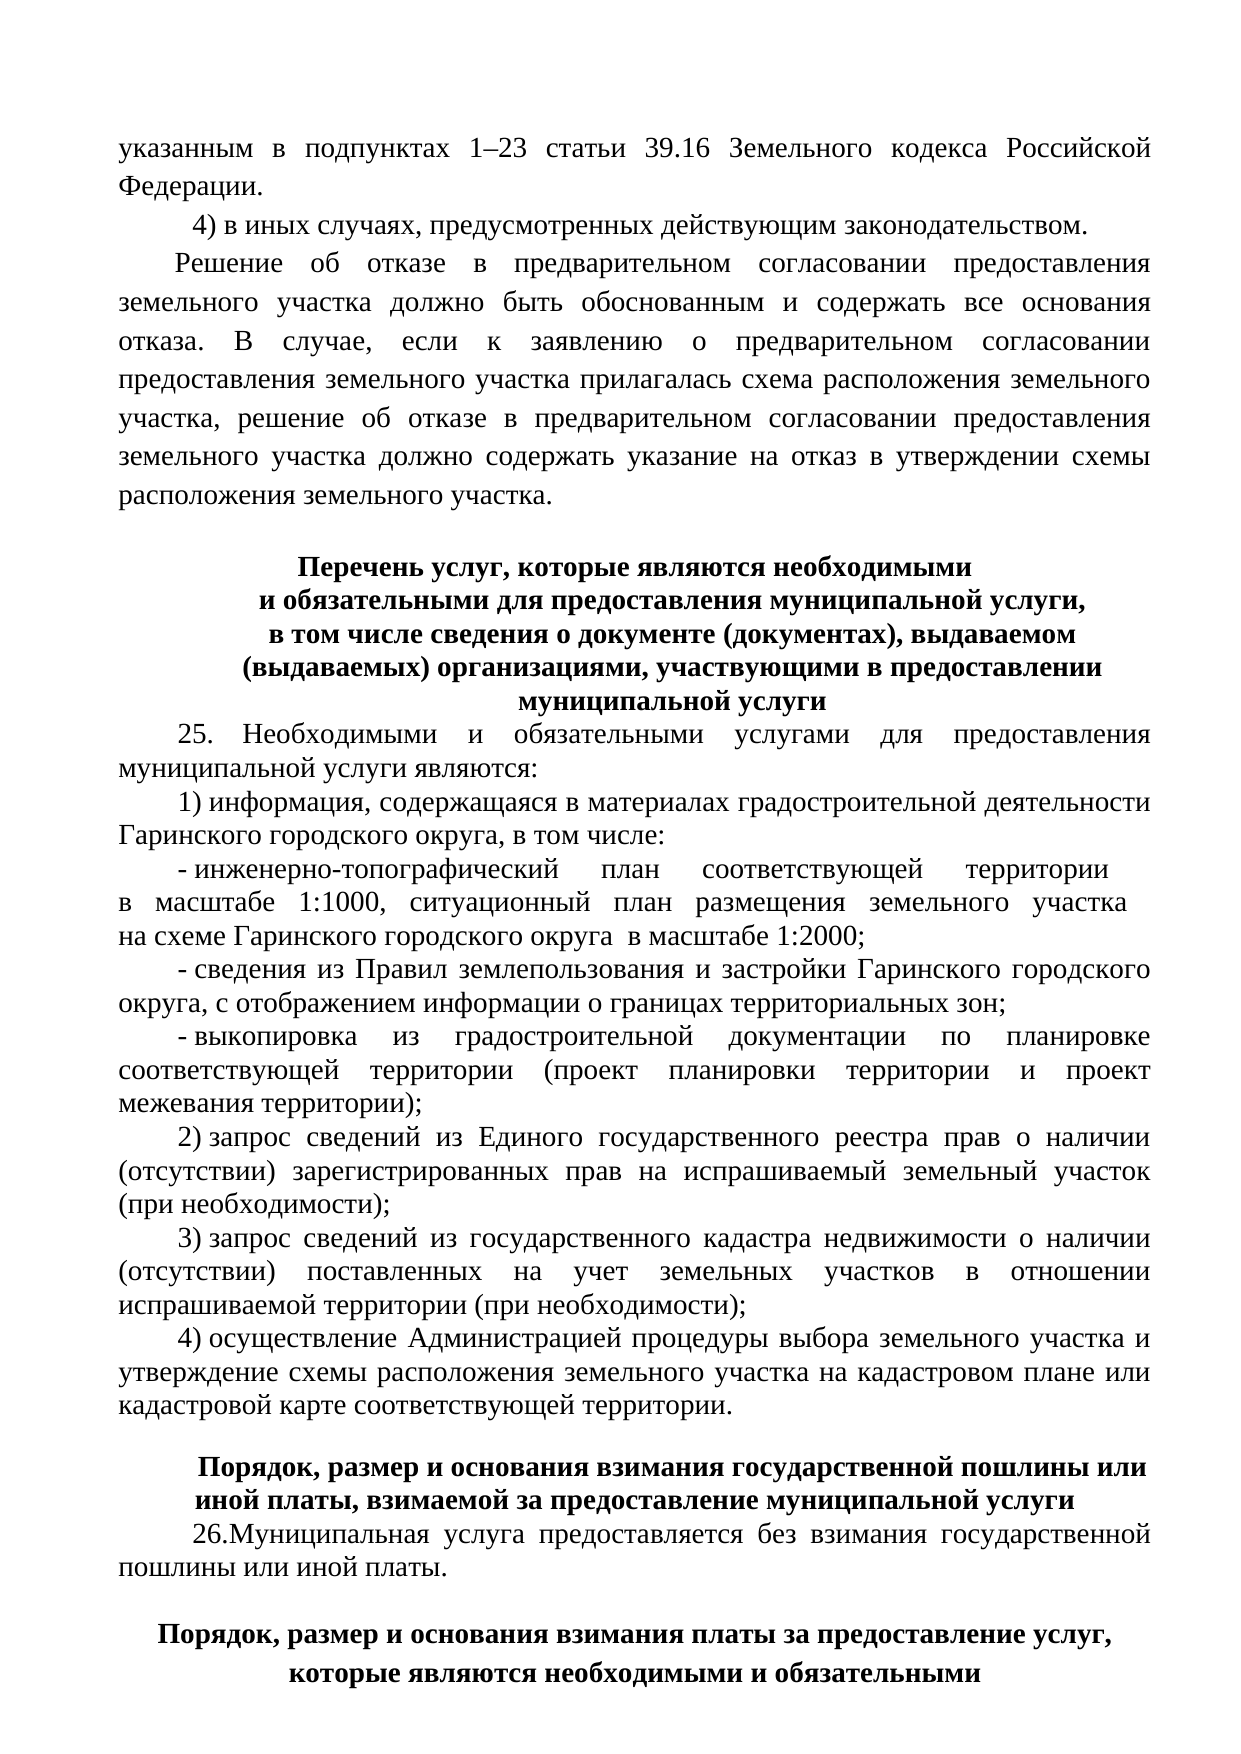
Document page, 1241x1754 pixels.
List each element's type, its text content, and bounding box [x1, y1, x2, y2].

text 2) запрос сведений из Единого государственного реестра прав о наличии (отсутствии) зарегистрированных прав на испрашиваемый земельный участок (при необходимости); [118, 1119, 1152, 1220]
text 1) информация, содержащаяся в материалах градостроительной деятельности Гаринского городского округа, в том числе: [118, 784, 1152, 851]
text 26.Муниципальная услуга предоставляется без взимания государственной пошлины или иной платы. [118, 1516, 1152, 1583]
text (выдаваемых) организациями, участвующими в предоставлении [118, 649, 1152, 683]
text - выкопировка из градостроительной документации по планировке соответствующей территории (проект планировки территории и проект межевания территории); [118, 1018, 1152, 1119]
text 4) осуществление Администрацией процедуры выбора земельного участка и утверждение схемы расположения земельного участка на кадастровом плане или кадастровой карте соответствующей территории. [118, 1320, 1152, 1421]
text Перечень услуг, которые являются необходимыми [118, 549, 1152, 582]
text 25. Необходимыми и обязательными услугами для предоставления муниципальной услуги являются: [118, 717, 1152, 784]
text Порядок, размер и основания взимания государственной пошлины или иной платы, взимаемой за предоставление муниципальной услуги [118, 1449, 1152, 1516]
text которые являются необходимыми и обязательными [118, 1655, 1152, 1689]
text - инженерно-топографический план соответствующей территории в масштабе 1:1000, ситуационный план размещения земельного участка на схеме Гаринского городского округа в масштабе 1:2000; [118, 851, 1152, 951]
text и обязательными для предоставления муниципальной услуги, [118, 582, 1152, 616]
text 3) запрос сведений из государственного кадастра недвижимости о наличии (отсутствии) поставленных на учет земельных участков в отношении испрашиваемой территории (при необходимости); [118, 1220, 1152, 1320]
text - сведения из Правил землепользования и застройки Гаринского городского округа, с отображением информации о границах территориальных зон; [118, 951, 1152, 1018]
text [118, 130, 1152, 202]
text Порядок, размер и основания взимания платы за предоставление услуг, [118, 1617, 1152, 1650]
text 4) в иных случаях, предусмотренных действующим законодательством. [118, 207, 1152, 241]
text Решение об отказе в предварительном согласовании предоставления земельного участка должно быть обоснованным и содержать все основания отказа. В случае, если к заявлению о предварительном согласовании предоставления земельного участка прилагалась схема расположения земельного участка, решение об отказе в предварительном согласовании предоставления земельного участка должно содержать указание на отказ в утверждении схемы расположения земельного участка. [118, 246, 1152, 510]
text муниципальной услуги [118, 683, 1152, 717]
text в том числе сведения о документе (документах), выдаваемом [118, 616, 1152, 649]
